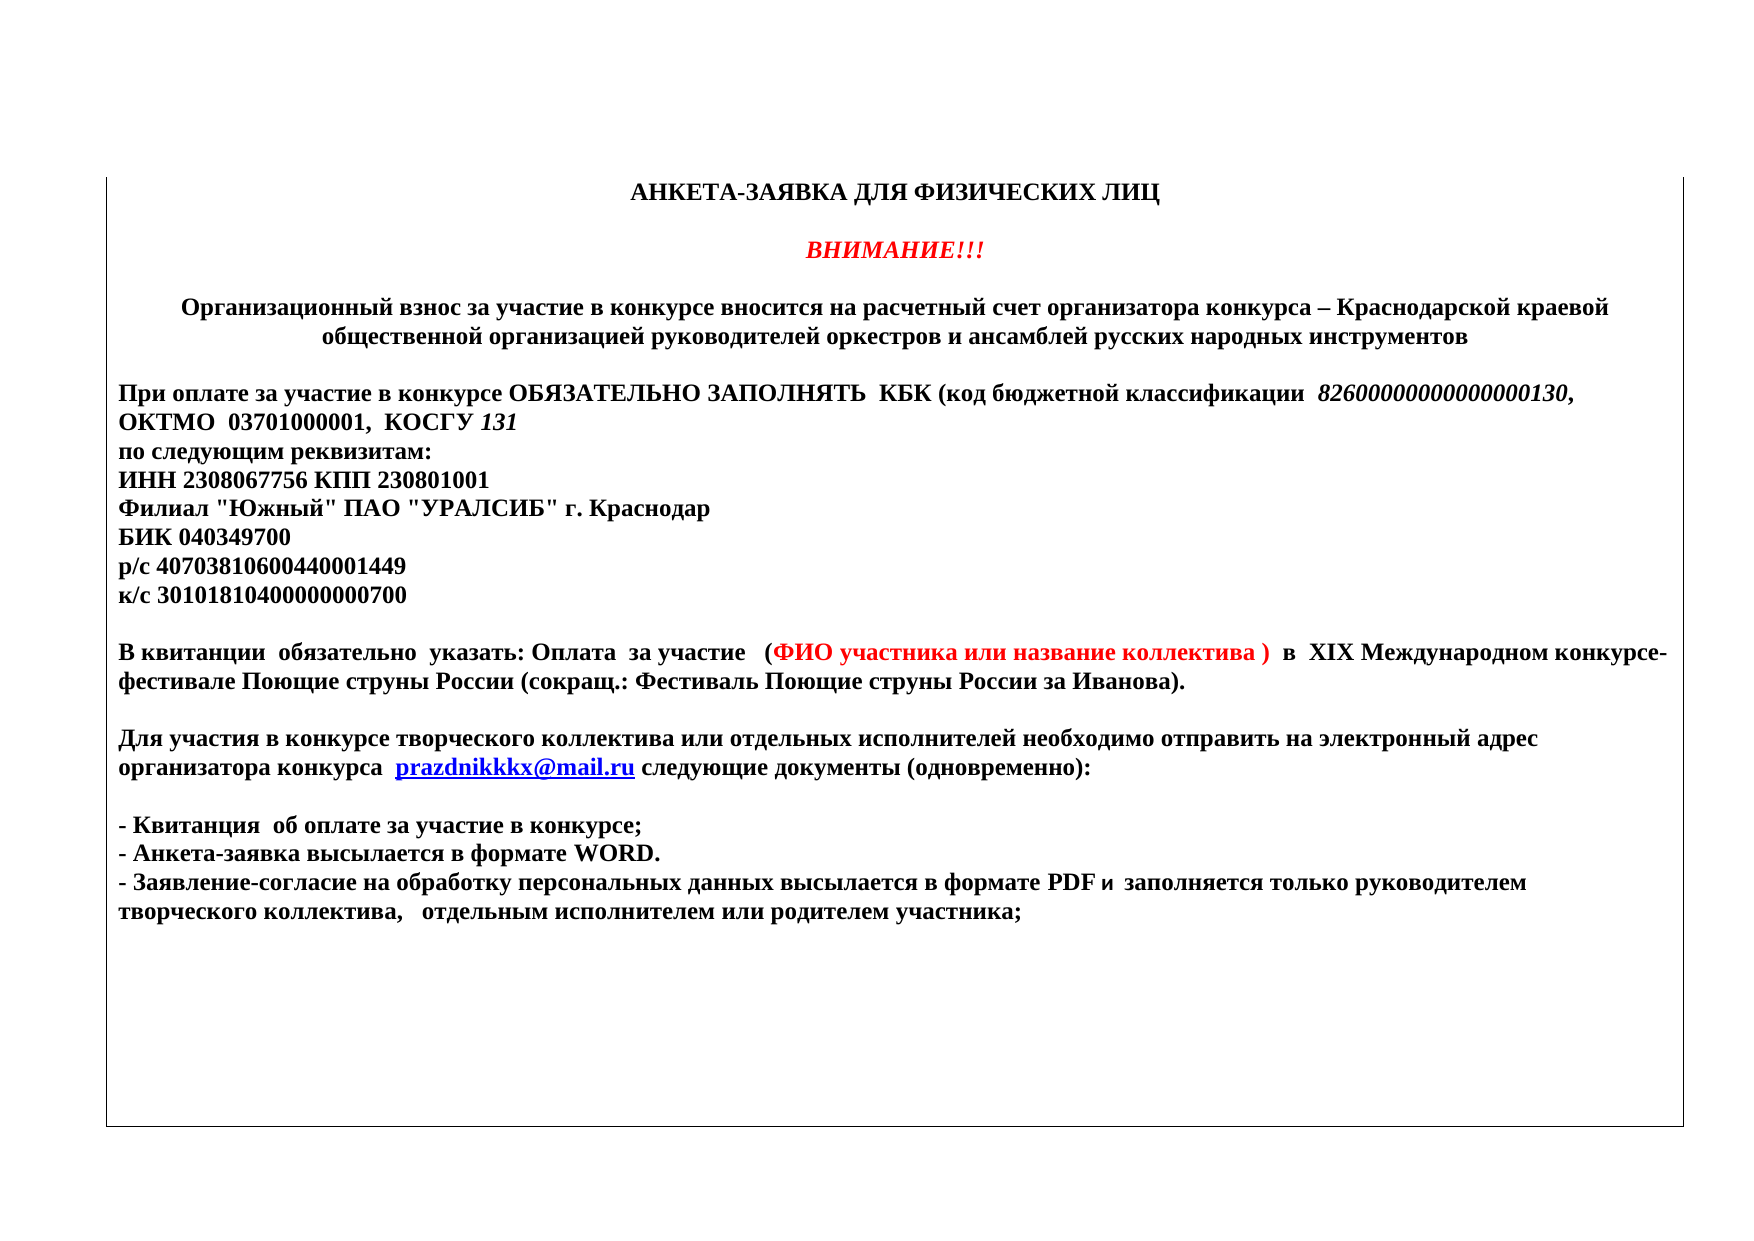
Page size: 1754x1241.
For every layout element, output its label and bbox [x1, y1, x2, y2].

table_header [107, 177, 1683, 1126]
